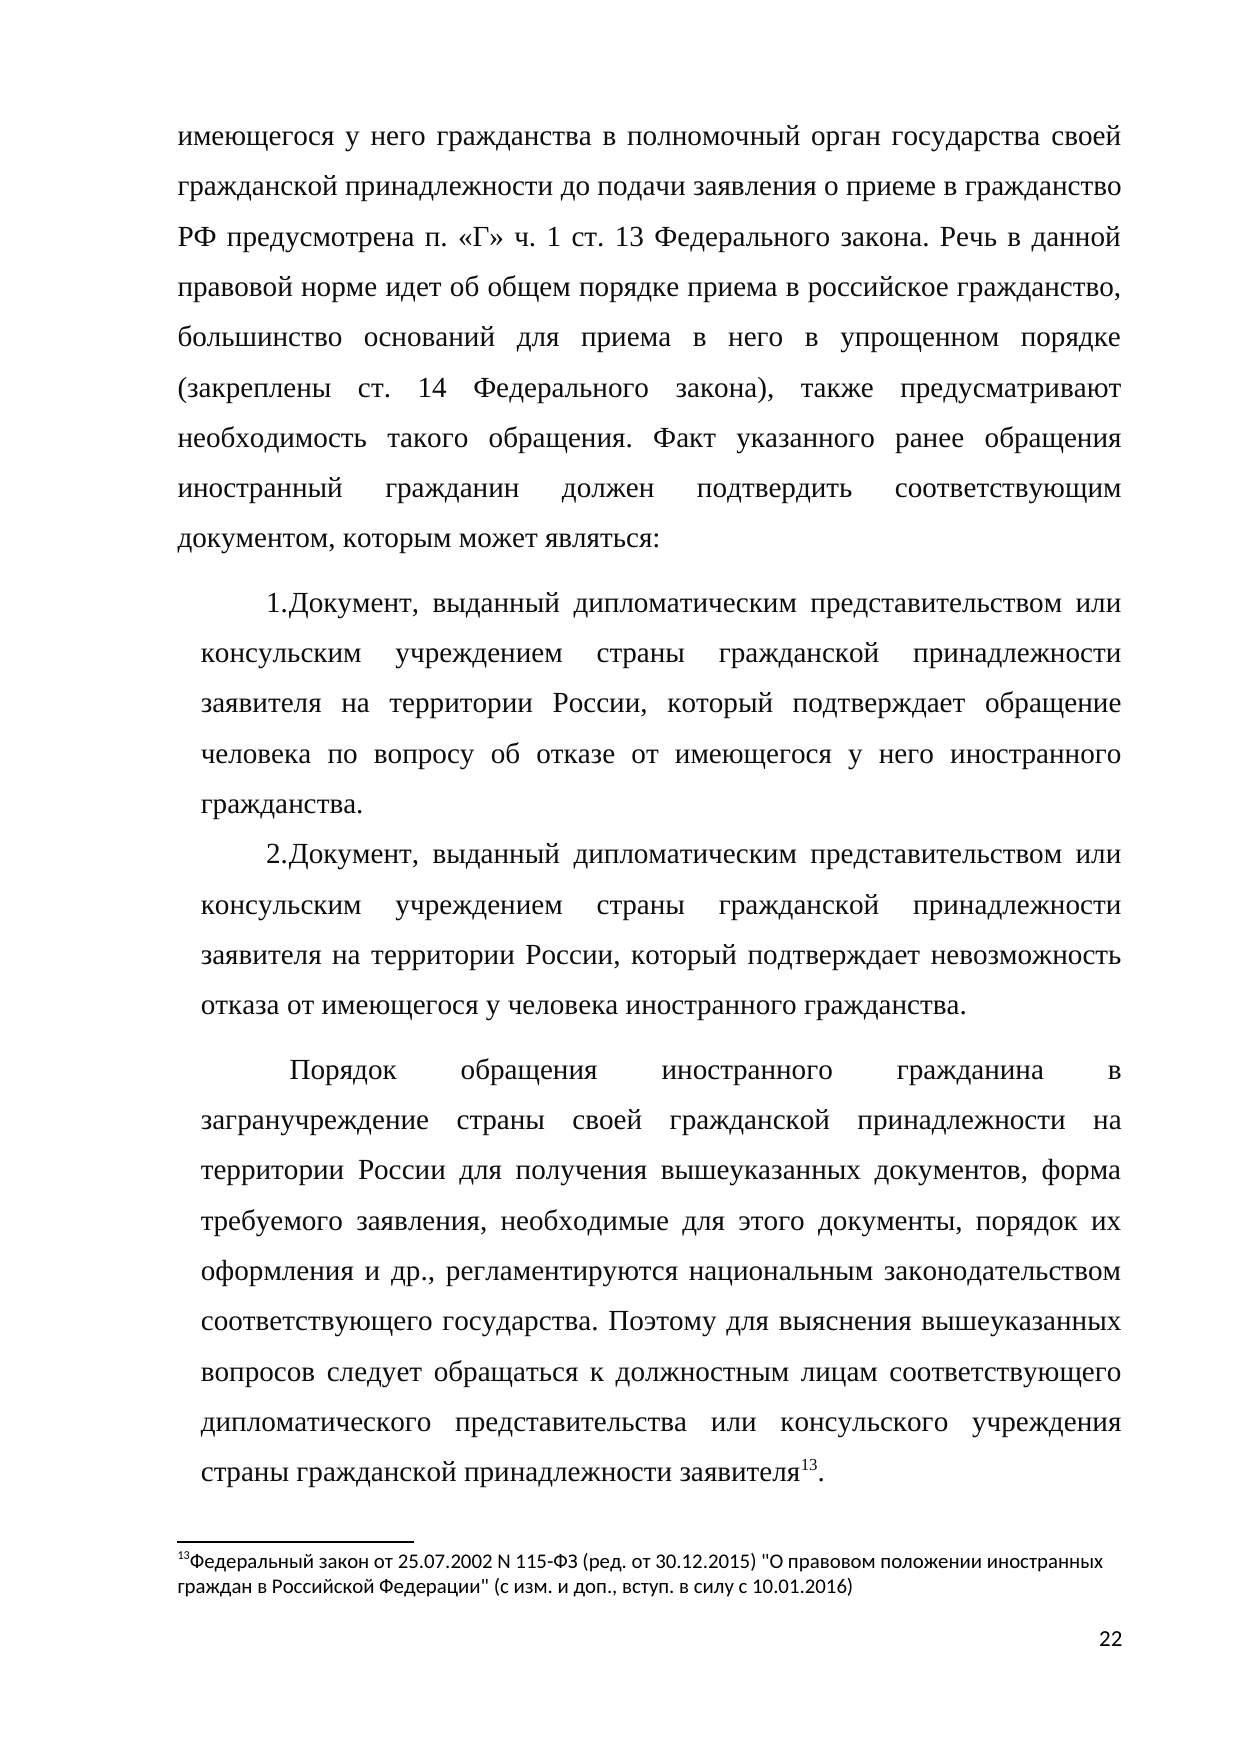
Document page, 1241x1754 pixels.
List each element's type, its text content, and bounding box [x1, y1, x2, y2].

list Документ, выданный дипломатическим представительством или консульским учреждением страны гражданской принадлежности заявителя на территории России, который подтверждает невозможность отказа от имеющегося у человека иностранного гражданства. [201, 837, 1122, 1021]
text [177, 118, 1122, 554]
text Порядок обращения иностранного гражданина в загранучреждение страны своей гражданской принадлежности на территории России для получения вышеуказанных документов, форма требуемого заявления, необходимые для этого документы, порядок их оформления и др., регламентируются национальным законодательством соответствующего государства. Поэтому для выяснения вышеуказанных вопросов следует обращаться к должностным лицам соответствующего дипломатического представительства или консульского учреждения страны гражданской принадлежности заявителя. [201, 1052, 1122, 1488]
list Документ, выданный дипломатическим представительством или консульским учреждением страны гражданской принадлежности заявителя на территории России, который подтверждает обращение человека по вопросу об отказе от имеющегося у него иностранного гражданства. [201, 585, 1122, 820]
